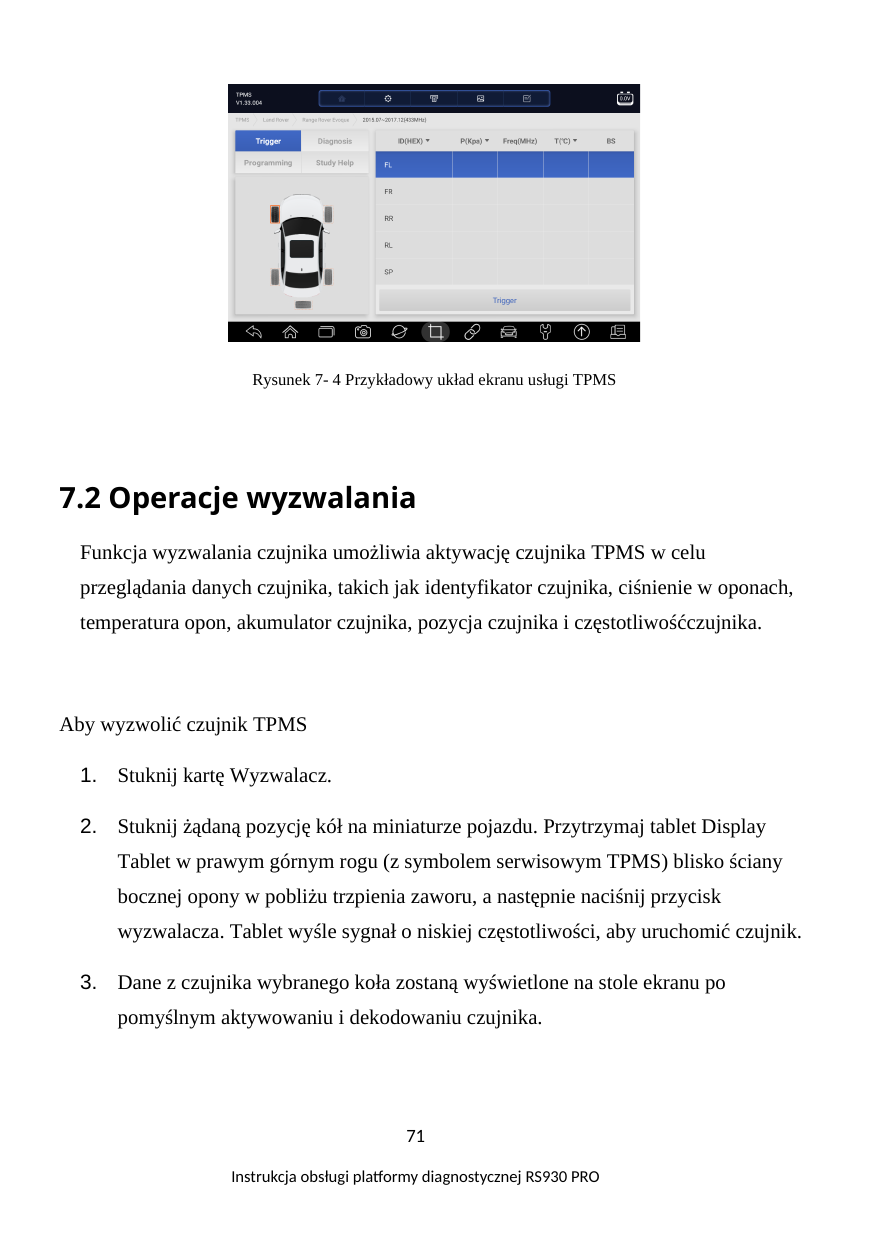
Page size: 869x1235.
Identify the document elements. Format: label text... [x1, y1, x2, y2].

list Stuknij kartę Wyzwalacz. [80, 759, 809, 791]
picture [228, 84, 641, 342]
subtitle 7.2 Operacje wyzwalania [59, 464, 809, 529]
text Aby wyzwolić czujnik TPMS [59, 708, 809, 740]
text Funkcja wyzwalania czujnika umożliwia aktywację czujnika TPMS w celu przeglądania danych czujnika, takich jak identyfikator czujnika, ciśnienie w oponach, temperatura opon, akumulator czujnika, pozycja czujnika i częstotliwośćczujnika. [80, 536, 809, 638]
text Rysunek 7- 4 Przykładowy układ ekranu usługi TPMS [59, 363, 809, 395]
list Dane z czujnika wybranego koła zostaną wyświetlone na stole ekranu po pomyślnym aktywowaniu i dekodowaniu czujnika. [80, 966, 809, 1033]
list Stuknij żądaną pozycję kół na miniaturze pojazdu. Przytrzymaj tablet Display Tablet w prawym górnym rogu (z symbolem serwisowym TPMS) blisko ściany bocznej opony w pobliżu trzpienia zaworu, a następnie naciśnij przycisk wyzwalacza. Tablet wyśle sygnał o niskiej częstotliwości, aby uruchomić czujnik. [80, 810, 809, 947]
